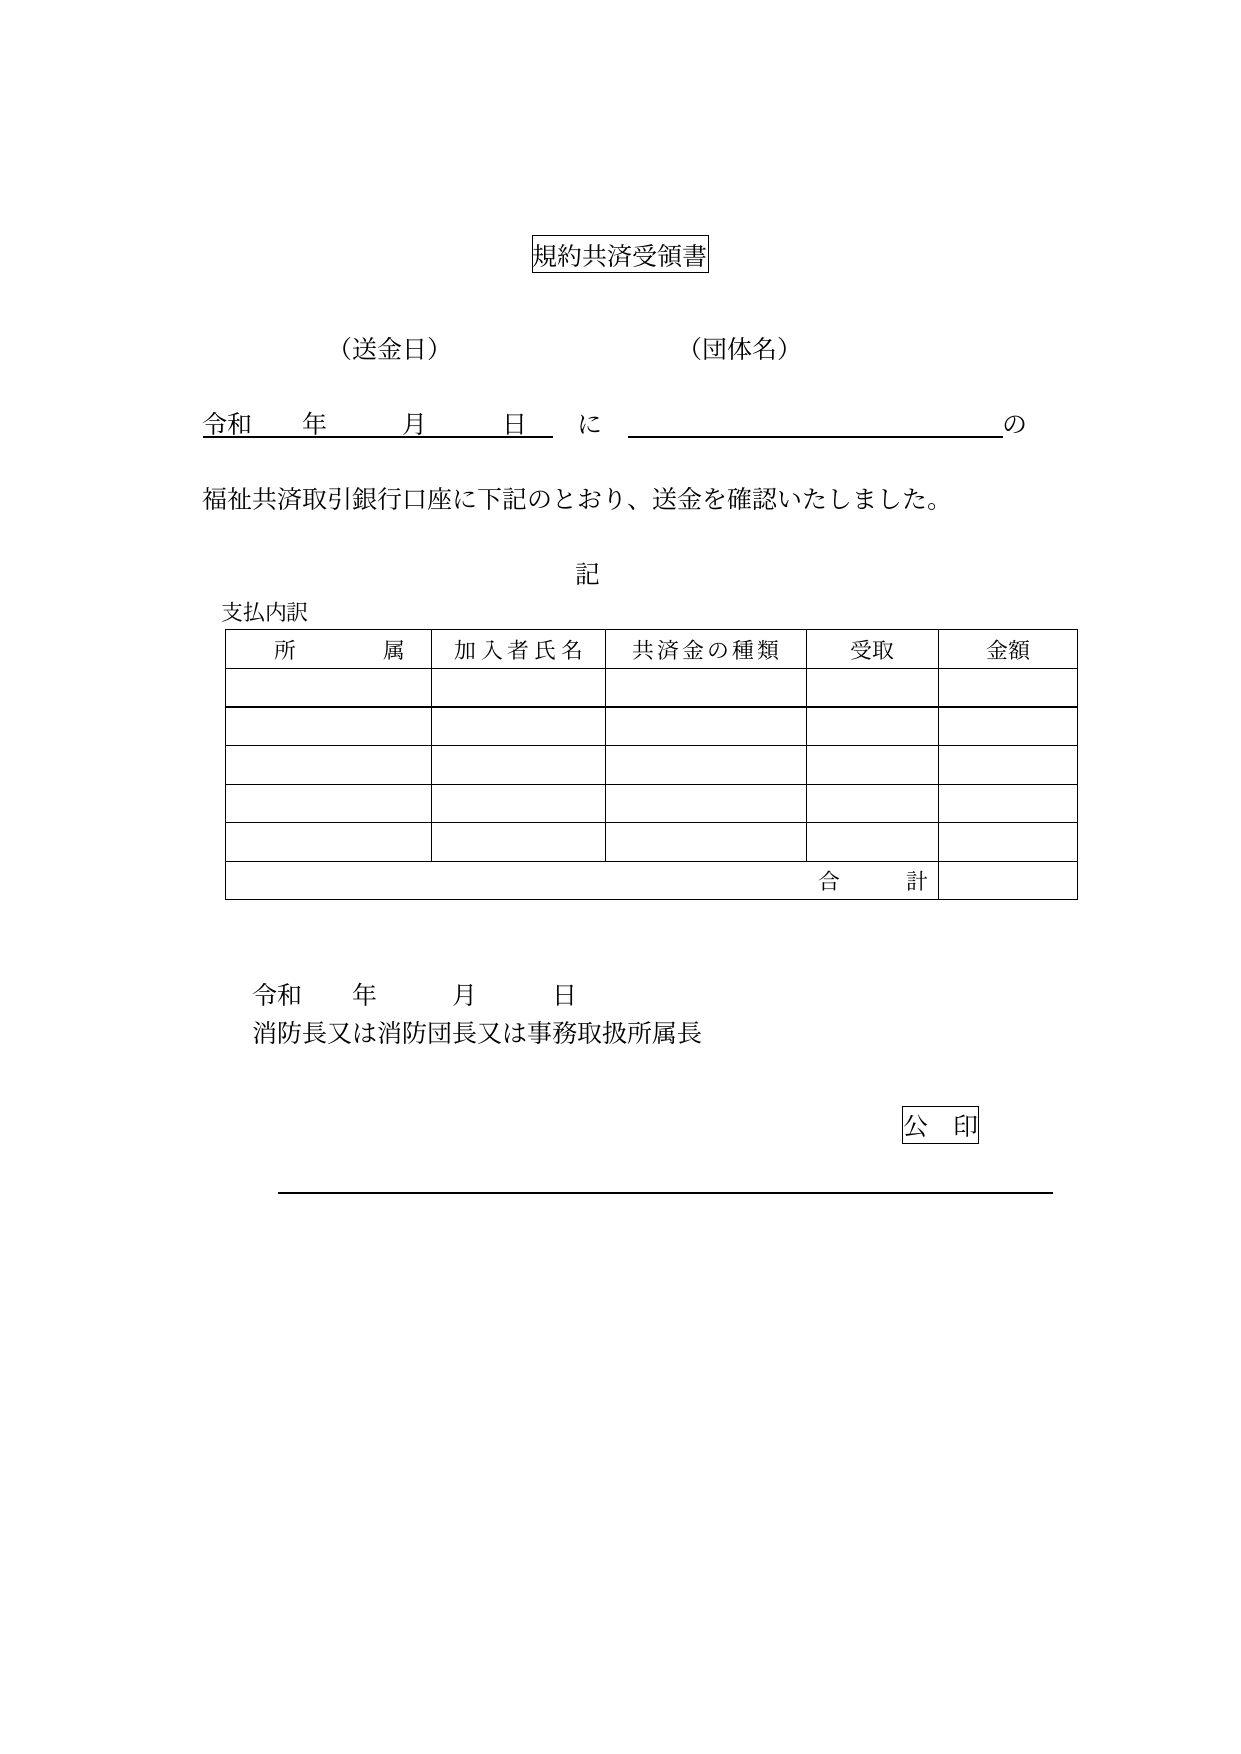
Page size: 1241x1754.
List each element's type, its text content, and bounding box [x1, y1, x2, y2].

table_cell [226, 669, 431, 706]
table_cell [807, 785, 938, 822]
table_cell [226, 785, 431, 822]
table_cell [606, 746, 806, 783]
text 規約共済受領書 [177, 217, 1063, 292]
table_cell [939, 708, 1077, 745]
text （送金日） （団体名） [177, 329, 997, 367]
table_cell [432, 708, 605, 745]
text 令和 年 月 日 [177, 975, 997, 1013]
table_cell [606, 708, 806, 745]
table_cell [939, 785, 1077, 822]
table_header 受取 [807, 630, 938, 668]
table_header 金額 [939, 630, 1077, 668]
table_cell [807, 669, 938, 706]
table_cell [606, 669, 806, 706]
text 福祉共済取引銀行口座に下記のとおり、送金を確認いたしました。 [177, 479, 997, 517]
text 令和 年 月 日 に の [177, 404, 1063, 442]
table_cell [226, 708, 431, 745]
table_cell [606, 785, 806, 822]
table_cell [939, 823, 1077, 861]
text 公 印 [177, 1088, 997, 1163]
table_cell [432, 746, 605, 783]
table_header 共済金の種類 [606, 630, 806, 668]
table_cell [432, 823, 605, 861]
table_cell [226, 823, 431, 861]
table_header 所 属 [226, 630, 431, 668]
table_cell [432, 669, 605, 706]
table_cell [807, 708, 938, 745]
table_header 加入者氏名 [432, 630, 605, 668]
table_cell [939, 669, 1077, 706]
table_cell [226, 746, 431, 783]
text 記 [177, 554, 997, 592]
text 支払内訳 [177, 592, 1063, 629]
table_cell [807, 746, 938, 783]
table_cell [939, 862, 1077, 899]
table_cell 合 計 [226, 862, 938, 899]
table_cell [939, 746, 1077, 783]
table_cell [606, 823, 806, 861]
text 消防長又は消防団長又は事務取扱所属長 [177, 1013, 997, 1050]
table_cell [432, 785, 605, 822]
table_cell [807, 823, 938, 861]
